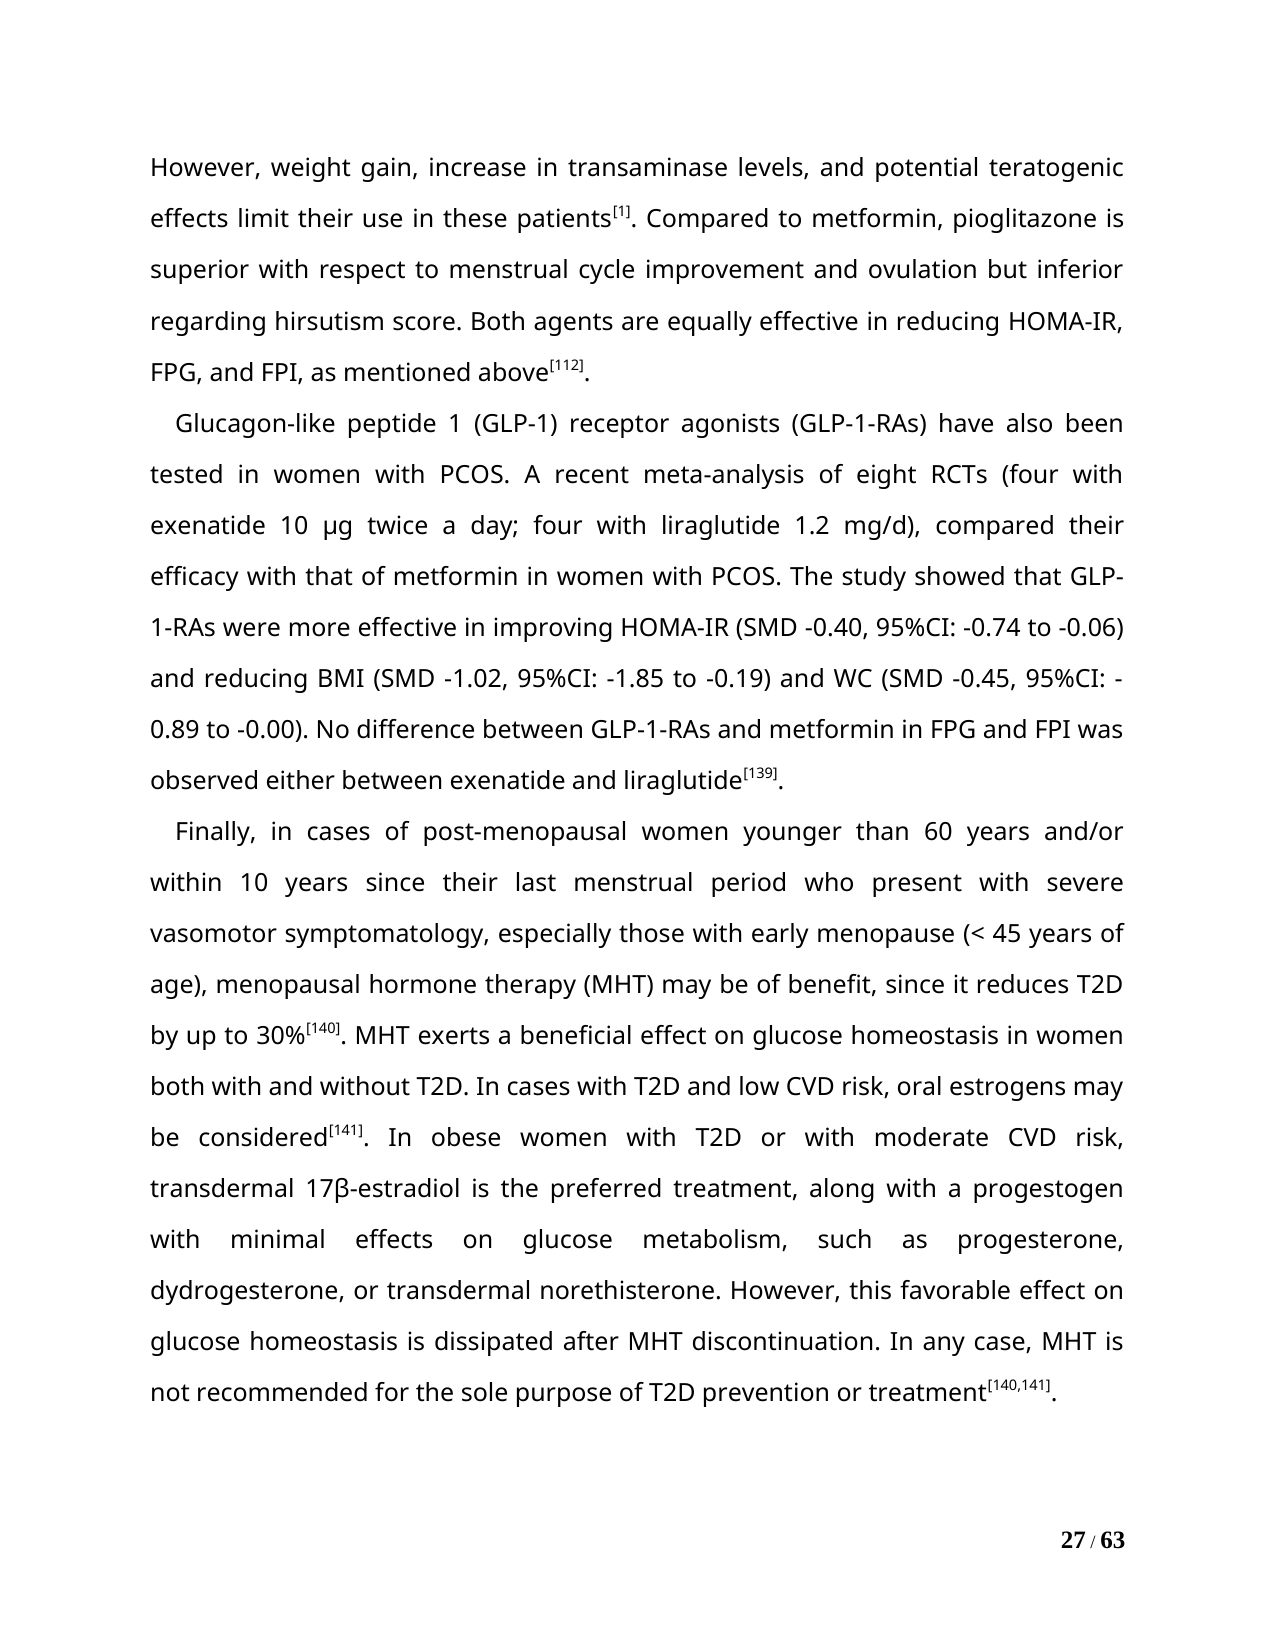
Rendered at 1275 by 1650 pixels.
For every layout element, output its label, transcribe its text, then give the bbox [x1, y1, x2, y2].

text Glucagon-like peptide 1 (GLP-1) receptor agonists (GLP-1-RAs) have also been tested in women with PCOS. A recent meta-analysis of eight RCTs (four with exenatide 10 μg twice a day; four with liraglutide 1.2 mg/d), compared their efficacy with that of metformin in women with PCOS. The study showed that GLP-1-RAs were more effective in improving HOMA-IR (SMD -0.40, 95%CI: -0.74 to -0.06) and reducing BMI (SMD -1.02, 95%CI: -1.85 to -0.19) and WC (SMD -0.45, 95%CI: -0.89 to -0.00). No difference between GLP-1-RAs and metformin in FPG and FPI was observed either between exenatide and liraglutide[139]. [150, 405, 1125, 797]
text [150, 150, 1125, 388]
text Finally, in cases of post-menopausal women younger than 60 years and/or within 10 years since their last menstrual period who present with severe vasomotor symptomatology, especially those with early menopause (< 45 years of age), menopausal hormone therapy (MHT) may be of benefit, since it reduces T2D by up to 30%[140]. MHT exerts a beneficial effect on glucose homeostasis in women both with and without T2D. In cases with T2D and low CVD risk, oral estrogens may be considered[141]. In obese women with T2D or with moderate CVD risk, transdermal 17β-estradiol is the preferred treatment, along with a progestogen with minimal effects on glucose metabolism, such as progesterone, dydrogesterone, or transdermal norethisterone. However, this favorable effect on glucose homeostasis is dissipated after MHT discontinuation. In any case, MHT is not recommended for the sole purpose of T2D prevention or treatment[140,141]. [150, 813, 1125, 1409]
